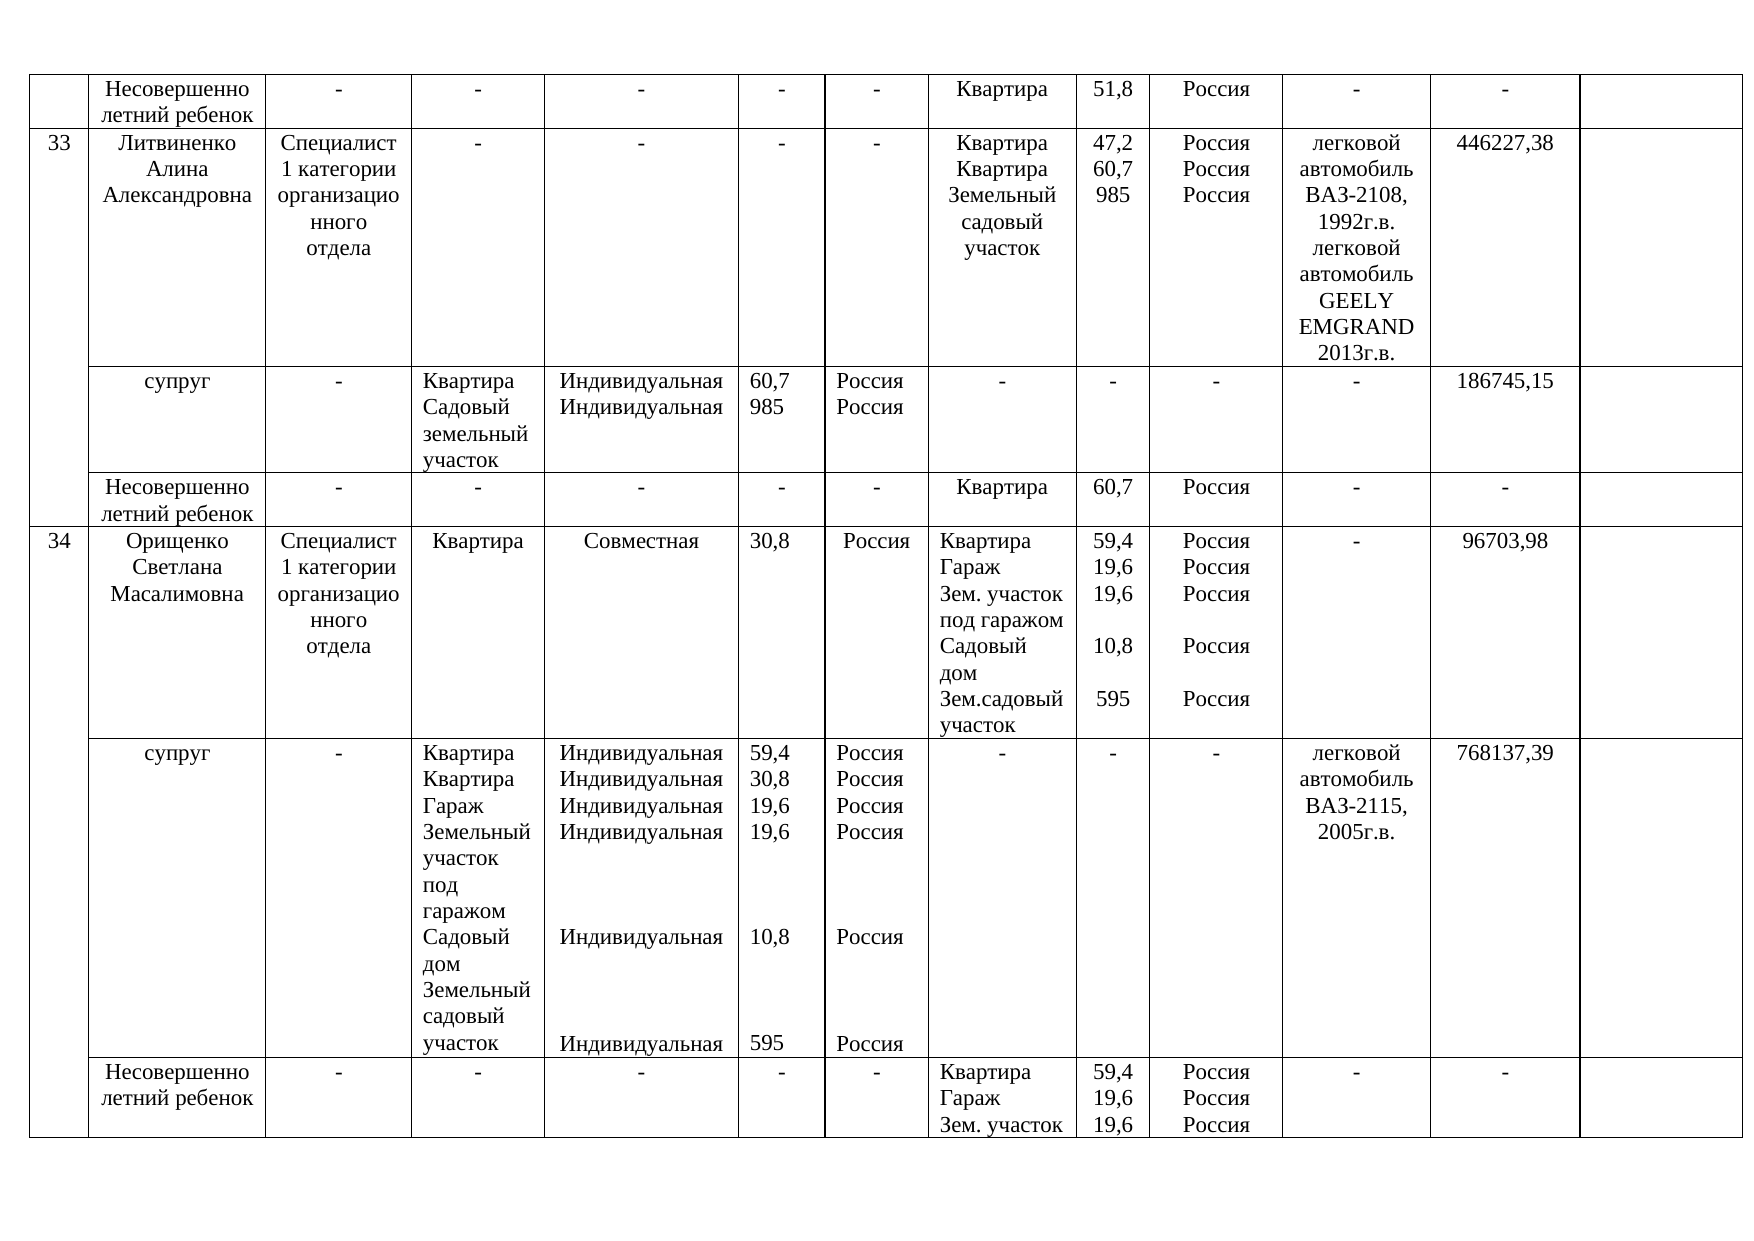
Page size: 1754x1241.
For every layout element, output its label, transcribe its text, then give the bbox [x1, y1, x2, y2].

table_cell Россия Россия Россия [1150, 129, 1282, 366]
table_cell 60,7 985 [739, 367, 824, 472]
table_cell [1581, 739, 1742, 1057]
table_cell - [1283, 473, 1430, 526]
table_cell - [545, 1058, 738, 1137]
table_cell Индивидуальная Индивидуальная Индивидуальная Индивидуальная Индивидуальная Индивидуальная [545, 739, 738, 1057]
table_cell Квартира [929, 75, 1076, 128]
table_cell - [739, 75, 824, 128]
table_cell Совместная [545, 527, 738, 738]
table_cell Россия Россия Россия Россия Россия Россия [826, 739, 928, 1057]
table_cell Квартира Квартира Гараж Земельный участок под гаражом Садовый дом Земельный садовый участок [412, 739, 544, 1057]
table_cell - [266, 739, 411, 1057]
table_cell 768137,39 [1431, 739, 1579, 1057]
table_cell - [739, 129, 824, 366]
table_cell - [412, 1058, 544, 1137]
table_cell Россия [826, 527, 928, 738]
table_cell Квартира Садовый земельный участок [412, 367, 544, 472]
table_cell супруг [89, 367, 265, 472]
table_cell [1581, 75, 1742, 128]
table_cell Россия [1150, 75, 1282, 128]
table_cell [929, 1058, 1076, 1137]
table_cell - [929, 739, 1076, 1057]
table_cell легковой автомобиль ВАЗ-2115, 2005г.в. [1283, 739, 1430, 1057]
table_cell Квартира Квартира Земельный садовый участок [929, 129, 1076, 366]
table_cell 34 [30, 527, 88, 1137]
table_cell [1581, 367, 1742, 472]
table_cell Квартира [412, 527, 544, 738]
table_cell супруг [89, 739, 265, 1057]
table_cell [89, 1058, 265, 1137]
table_cell - [1077, 739, 1149, 1057]
table_cell 30,8 [739, 527, 824, 738]
table_cell [1581, 527, 1742, 738]
table_cell - [1431, 1058, 1579, 1137]
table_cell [1150, 1058, 1282, 1137]
table_cell - [826, 1058, 928, 1137]
table_cell Квартира Гараж Зем. участок под гаражом Садовый дом Зем.садовый участок [929, 527, 1076, 738]
table_cell 59,4 30,8 19,6 19,6 10,8 595 [739, 739, 824, 1057]
table_cell - [826, 473, 928, 526]
table_cell Индивидуальная Индивидуальная [545, 367, 738, 472]
table_cell Специалист 1 категории организационного отдела [266, 129, 411, 366]
table_cell - [545, 75, 738, 128]
table_cell 446227,38 [1431, 129, 1579, 366]
table_cell - [266, 75, 411, 128]
table_cell [1581, 129, 1742, 366]
table_cell - [1150, 367, 1282, 472]
table_cell Россия Россия Россия Россия Россия [1150, 527, 1282, 738]
table_cell - [929, 367, 1076, 472]
table_cell 186745,15 [1431, 367, 1579, 472]
table_cell - [412, 75, 544, 128]
table_cell легковой автомобиль ВАЗ-2108, 1992г.в. легковой автомобиль GEELY EMGRAND 2013г.в. [1283, 129, 1430, 366]
table_cell 47,2 60,7 985 [1077, 129, 1149, 366]
table_cell 51,8 [1077, 75, 1149, 128]
table_cell 33 [30, 129, 88, 526]
table_cell - [1283, 367, 1430, 472]
table_cell - [1283, 1058, 1430, 1137]
table_cell Квартира [929, 473, 1076, 526]
table_cell 60,7 [1077, 473, 1149, 526]
table_cell 59,4 19,6 19,6 10,8 595 [1077, 527, 1149, 738]
table_cell - [266, 1058, 411, 1137]
table_cell Специалист 1 категории организационного отдела [266, 527, 411, 738]
table_cell - [412, 129, 544, 366]
table_cell - [826, 129, 928, 366]
table_cell - [266, 473, 411, 526]
table_cell - [266, 367, 411, 472]
table_cell 96703,98 [1431, 527, 1579, 738]
table_cell - [412, 473, 544, 526]
table_cell - [1150, 739, 1282, 1057]
table_cell Несовершеннолетний ребенок [89, 473, 265, 526]
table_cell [1077, 1058, 1149, 1137]
table_cell [1581, 473, 1742, 526]
table_cell - [1283, 75, 1430, 128]
table_cell Орищенко Светлана Масалимовна [89, 527, 265, 738]
table_cell - [739, 1058, 824, 1137]
table_cell - [1077, 367, 1149, 472]
table_cell Литвиненко Алина Александровна [89, 129, 265, 366]
table_cell - [826, 75, 928, 128]
table_cell - [1283, 527, 1430, 738]
table_cell [1581, 1058, 1742, 1137]
table_cell - [1431, 75, 1579, 128]
table_cell - [1431, 473, 1579, 526]
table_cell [89, 75, 265, 128]
table_cell Россия [1150, 473, 1282, 526]
table_cell - [739, 473, 824, 526]
table_cell - [545, 129, 738, 366]
table_cell Россия Россия [826, 367, 928, 472]
table_cell - [545, 473, 738, 526]
